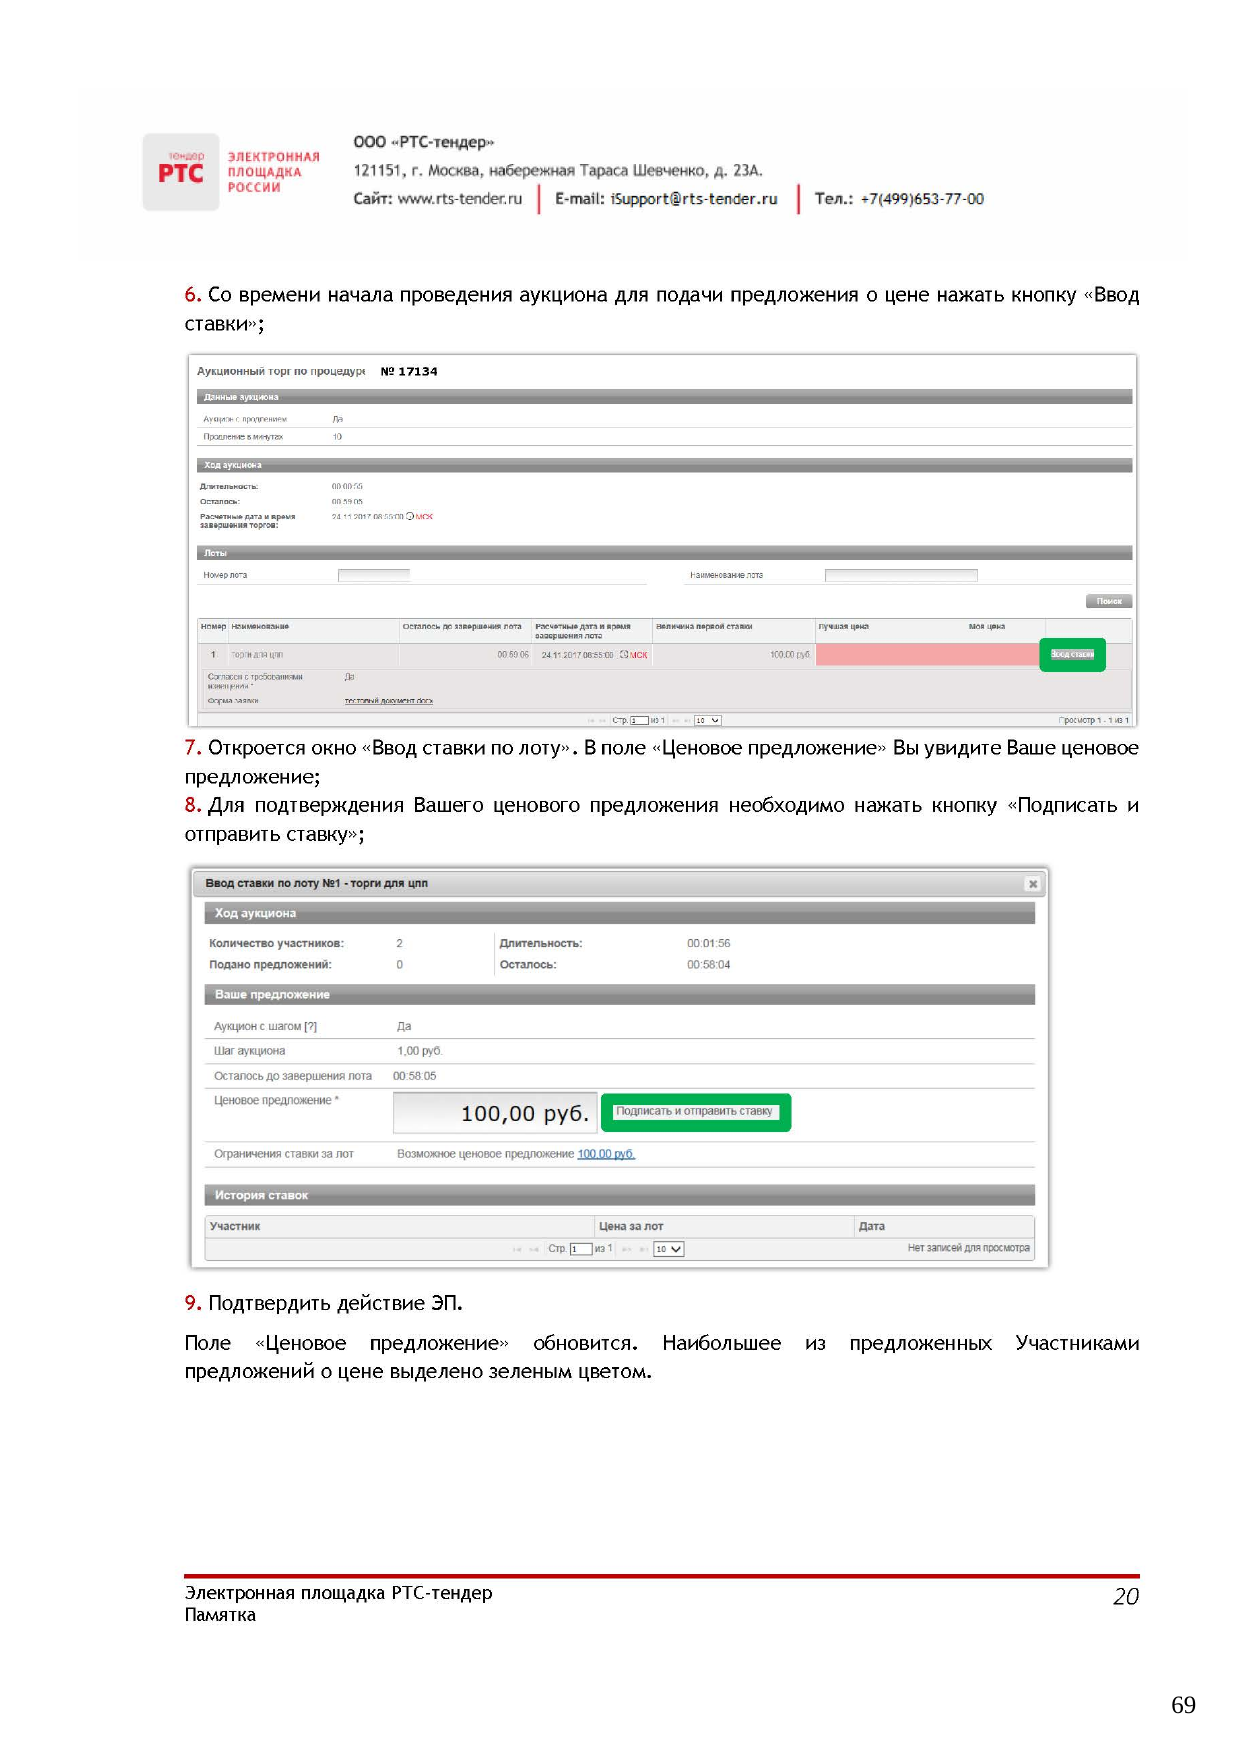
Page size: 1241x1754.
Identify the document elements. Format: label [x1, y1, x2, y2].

picture [78, 88, 1192, 1665]
